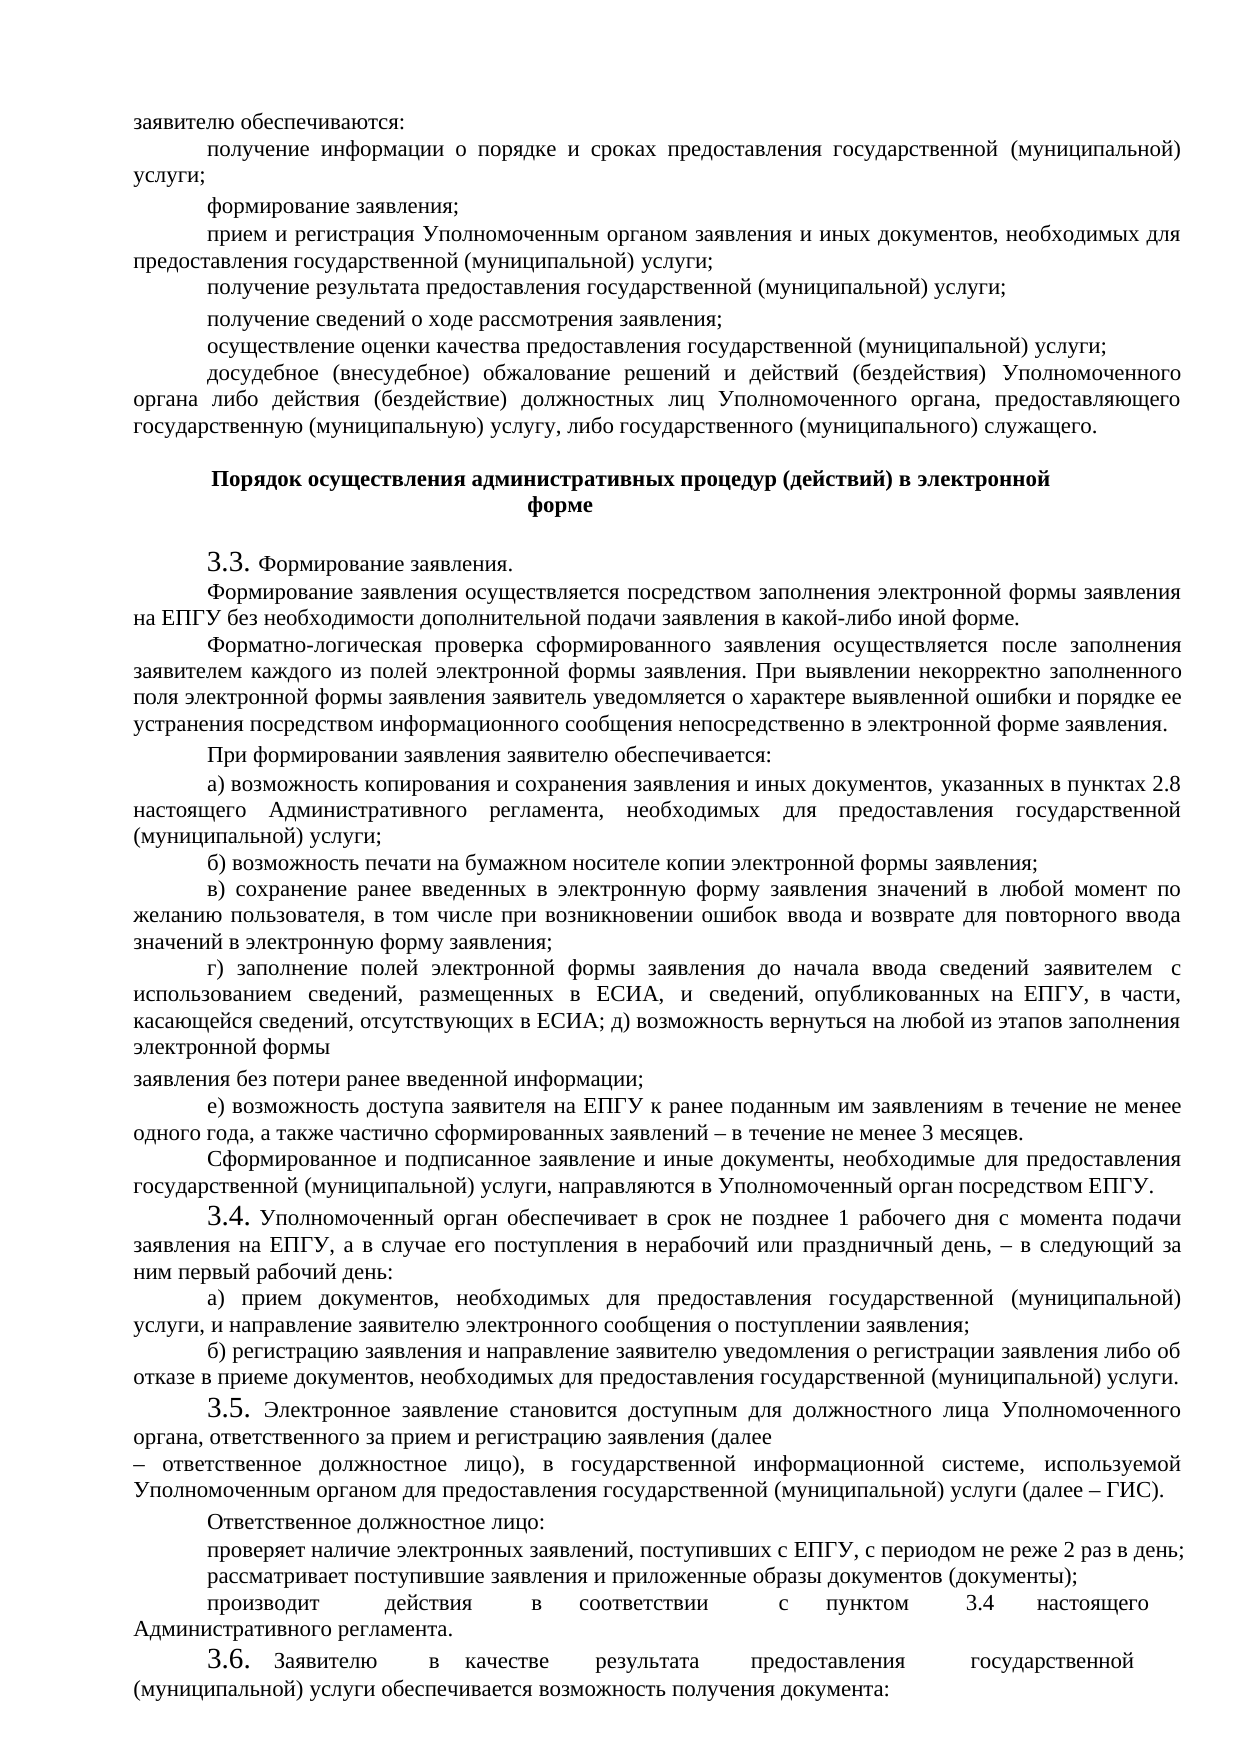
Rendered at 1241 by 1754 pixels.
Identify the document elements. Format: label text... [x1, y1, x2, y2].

text Форматно-логическая проверка сформированного заявления осуществляется после заполнения заявителем каждого из полей электронной формы заявления. При выявлении некорректно заполненного поля электронной формы заявления заявитель уведомляется о характере выявленной ошибки и порядке ее устранения посредством информационного сообщения непосредственно в электронной форме заявления. [133, 631, 1182, 736]
text е) возможность доступа заявителя на ЕПГУ к ранее поданным им заявлениям в течение не менее одного года, а также частично сформированных заявлений – в течение не менее 3 месяцев. [133, 1093, 1182, 1145]
list Уполномоченный орган обеспечивает в срок не позднее 1 рабочего дня с момента подачи заявления на ЕПГУ, а в случае его поступления в нерабочий или праздничный день, – в следующий за ним первый рабочий день: [133, 1198, 1181, 1284]
text формирование заявления; [207, 187, 1198, 220]
text получение сведений о ходе рассмотрения заявления; [207, 299, 1198, 333]
text – ответственное должностное лицо), в государственной информационной системе, используемой Уполномоченным органом для предоставления государственной (муниципальной) услуги (далее – ГИС). [133, 1450, 1181, 1502]
text рассматривает поступившие заявления и приложенные образы документов (документы); [133, 1562, 1198, 1589]
text Ответственное должностное лицо: [207, 1502, 1198, 1536]
text проверяет наличие электронных заявлений, поступивших с ЕПГУ, с периодом не реже 2 раз в день; [133, 1536, 1198, 1562]
text в) сохранение ранее введенных в электронную форму заявления значений в любой момент по желанию пользователя, в том числе при возникновении ошибок ввода и возврате для повторного ввода значений в электронную форму заявления; [133, 875, 1181, 954]
text получение результата предоставления государственной (муниципальной) услуги; [133, 273, 1181, 299]
list Заявителю в качестве результата предоставления государственной (муниципальной) услуги обеспечивается возможность получения документа: [133, 1641, 1181, 1701]
text При формировании заявления заявителю обеспечивается: [207, 736, 1198, 770]
text а) возможность копирования и сохранения заявления и иных документов, указанных в пунктах 2.8 настоящего Административного регламента, необходимых для предоставления государственной (муниципальной) услуги; [133, 770, 1181, 849]
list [133, 108, 1181, 135]
text Сформированное и подписанное заявление и иные документы, необходимые для предоставления государственной (муниципальной) услуги, направляются в Уполномоченный орган посредством ЕПГУ. [133, 1145, 1181, 1198]
text получение информации о порядке и сроках предоставления государственной (муниципальной) услуги; [133, 135, 1181, 187]
text заявления без потери ранее введенной информации; [133, 1059, 1198, 1093]
text а) прием документов, необходимых для предоставления государственной (муниципальной) услуги, и направление заявителю электронного сообщения о поступлении заявления; [133, 1284, 1181, 1337]
text прием и регистрация Уполномоченным органом заявления и иных документов, необходимых для предоставления государственной (муниципальной) услуги; [133, 220, 1181, 273]
text производит действия в соответствии с пунктом 3.4 настоящего Административного регламента. [133, 1589, 1181, 1641]
text осуществление оценки качества предоставления государственной (муниципальной) услуги; [133, 333, 1181, 359]
text Формирование заявления осуществляется посредством заполнения электронной формы заявления на ЕПГУ без необходимости дополнительной подачи заявления в какой-либо иной форме. [133, 578, 1181, 631]
list Формирование заявления. [207, 544, 1198, 578]
list Электронное заявление становится доступным для должностного лица Уполномоченного органа, ответственного за прием и регистрацию заявления (далее [133, 1390, 1181, 1449]
text досудебное (внесудебное) обжалование решений и действий (бездействия) Уполномоченного органа либо действия (бездействие) должностных лиц Уполномоченного органа, предоставляющего государственную (муниципальную) услугу, либо государственного (муниципального) служащего. [133, 359, 1181, 438]
text б) возможность печати на бумажном носителе копии электронной формы заявления; [133, 849, 1181, 875]
text б) регистрацию заявления и направление заявителю уведомления о регистрации заявления либо об отказе в приеме документов, необходимых для предоставления государственной (муниципальной) услуги. [133, 1337, 1181, 1390]
text г) заполнение полей электронной формы заявления до начала ввода сведений заявителем с использованием сведений, размещенных в ЕСИА, и сведений, опубликованных на ЕПГУ, в части, касающейся сведений, отсутствующих в ЕСИА; д) возможность вернуться на любой из этапов заполнения электронной формы [133, 954, 1181, 1059]
subtitle Порядок осуществления административных процедур (действий) в электронной форме [211, 464, 1104, 517]
